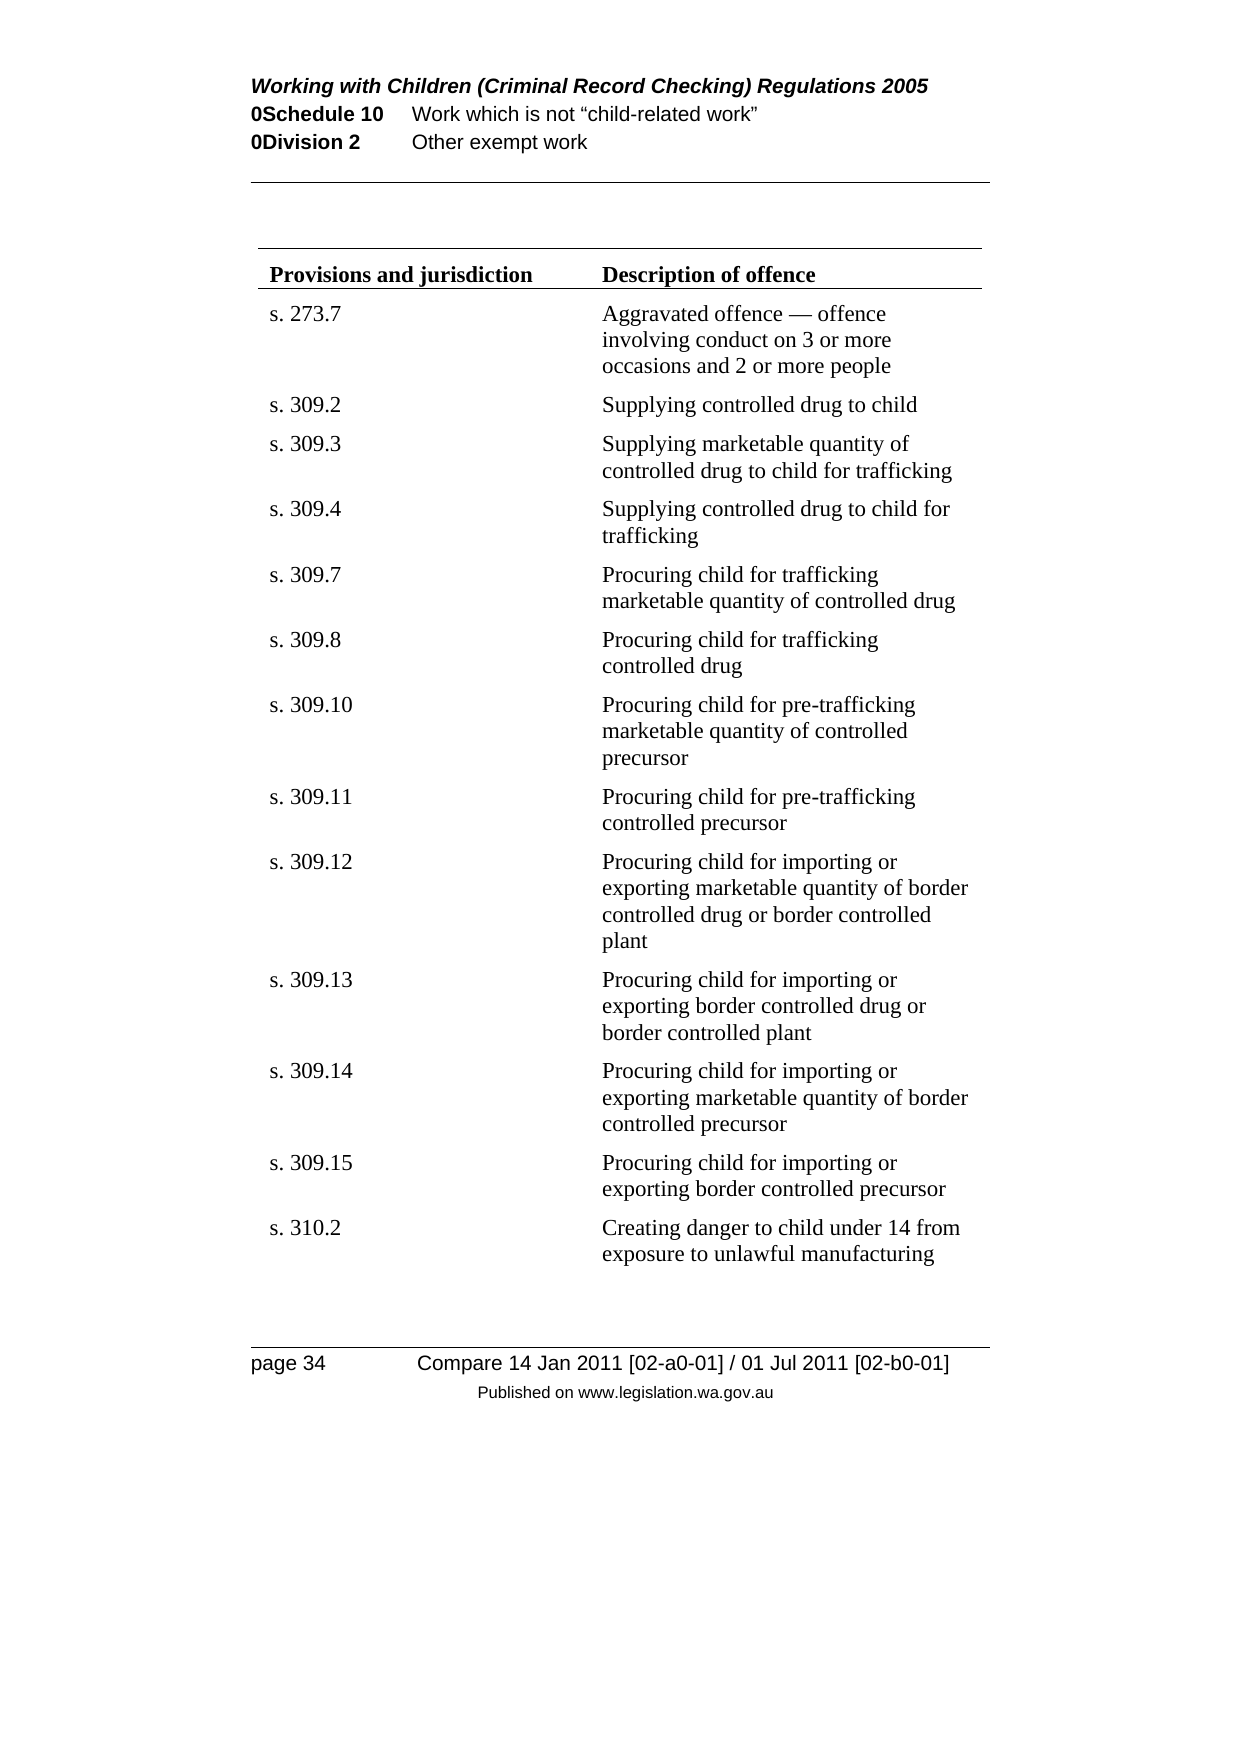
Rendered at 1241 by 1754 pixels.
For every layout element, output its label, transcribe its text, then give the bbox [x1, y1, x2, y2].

table_cell Procuring child for importing or exporting border controlled precursor [591, 1136, 982, 1202]
table_header Description of offence [591, 249, 982, 287]
table_cell Creating danger to child under 14 from exposure to unlawful manufacturing [591, 1202, 982, 1267]
table_cell s. 309.3 [258, 418, 591, 483]
table_cell s. 309.2 [258, 379, 591, 418]
table_cell Aggravated offence — offence involving conduct on 3 or more occasions and 2 or more people [591, 289, 982, 379]
table_cell Procuring child for pre-trafficking marketable quantity of controlled precursor [591, 679, 982, 770]
table_cell s. 309.14 [258, 1045, 591, 1136]
table_cell s. 310.2 [258, 1202, 591, 1267]
table_cell s. 309.8 [258, 614, 591, 679]
table_cell Supplying marketable quantity of controlled drug to child for trafficking [591, 418, 982, 483]
table_header Provisions and jurisdiction [258, 249, 591, 287]
table_cell s. 309.4 [258, 483, 591, 548]
table_cell s. 309.15 [258, 1136, 591, 1202]
table_cell s. 309.7 [258, 548, 591, 613]
table_cell Procuring child for trafficking controlled drug [591, 614, 982, 679]
table_cell Procuring child for importing or exporting marketable quantity of border controlled drug or border controlled plant [591, 835, 982, 953]
table_cell Procuring child for trafficking marketable quantity of controlled drug [591, 548, 982, 613]
table_cell Supplying controlled drug to child for trafficking [591, 483, 982, 548]
table_cell s. 309.12 [258, 835, 591, 953]
table_cell Procuring child for importing or exporting border controlled drug or border controlled plant [591, 953, 982, 1045]
table_cell s. 273.7 [258, 289, 591, 379]
table_cell s. 309.10 [258, 679, 591, 770]
table_cell Supplying controlled drug to child [591, 379, 982, 418]
table_cell s. 309.11 [258, 770, 591, 835]
table_cell Procuring child for importing or exporting marketable quantity of border controlled precursor [591, 1045, 982, 1136]
table_cell Procuring child for pre-trafficking controlled precursor [591, 770, 982, 835]
table_cell s. 309.13 [258, 953, 591, 1045]
